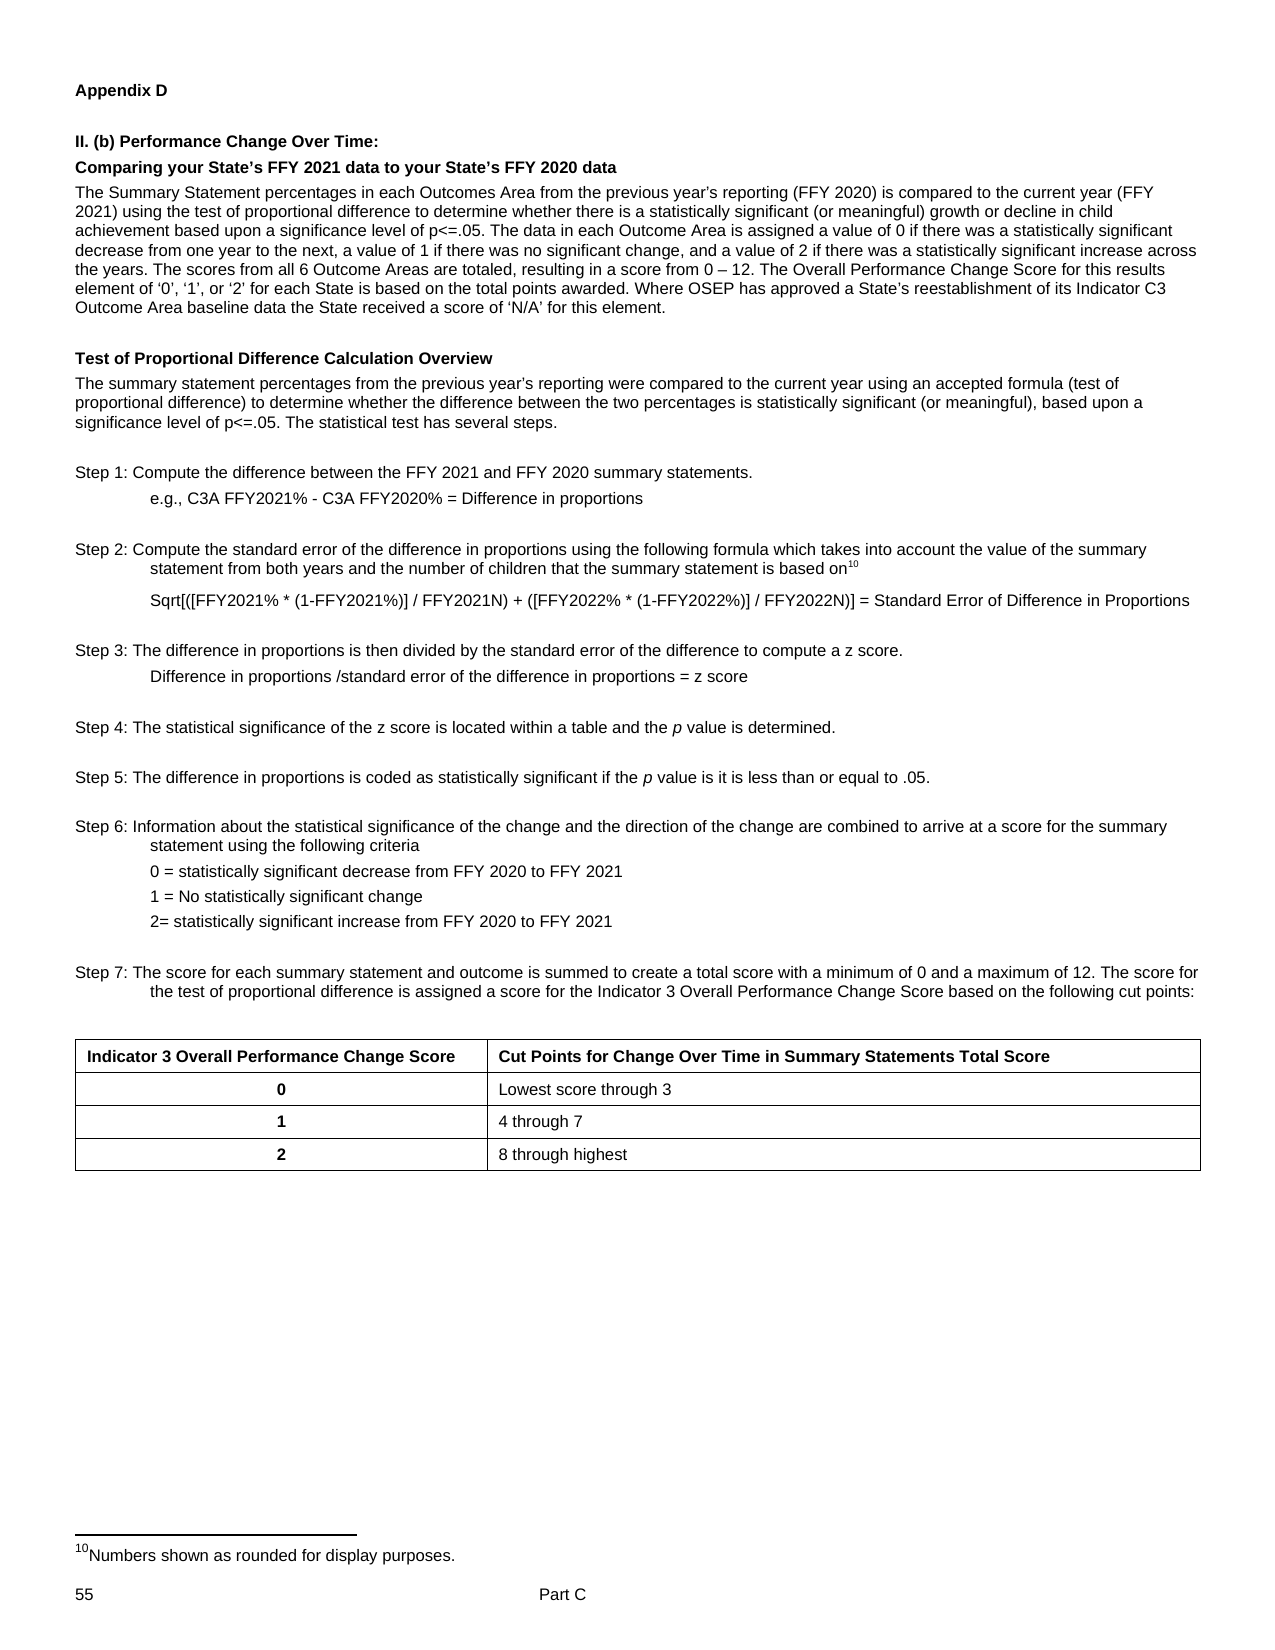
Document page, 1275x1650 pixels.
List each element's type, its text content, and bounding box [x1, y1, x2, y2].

table_cell 8 through highest [488, 1139, 1200, 1170]
text 0 = statistically significant decrease from FFY 2020 to FFY 2021 [150, 861, 1200, 881]
text Step 4: The statistical significance of the z score is located within a table and the p value is determined. [75, 717, 1200, 737]
table_cell 1 [76, 1106, 487, 1137]
text Test of Proportional Difference Calculation Overview [75, 349, 1200, 368]
text Sqrt[([FFY2021% * (1-FFY2021%)] / FFY2021N) + ([FFY2022% * (1-FFY2022%)] / FFY2022N)] = Standard Error of Difference in Proportions [150, 590, 1200, 609]
text The summary statement percentages from the previous year’s reporting were compared to the current year using an accepted formula (test of proportional difference) to determine whether the difference between the two percentages is statistically significant (or meaningful), based upon a significance level of p<=.05. The statistical test has several steps. [75, 374, 1200, 432]
text Comparing your State’s FFY 2021 data to your State’s FFY 2020 data [75, 157, 1200, 177]
text Step 5: The difference in proportions is coded as statistically significant if the p value is it is less than or equal to .05. [75, 768, 1200, 787]
table_header Cut Points for Change Over Time in Summary Statements Total Score [488, 1040, 1200, 1072]
text Step 6: Information about the statistical significance of the change and the direction of the change are combined to arrive at a score for the summary statement using the following criteria [75, 817, 1200, 855]
text II. (b) Performance Change Over Time: [75, 132, 1200, 151]
text Step 3: The difference in proportions is then divided by the standard error of the difference to compute a z score. [75, 641, 1200, 660]
table_cell Lowest score through 3 [488, 1073, 1200, 1105]
table_header Indicator 3 Overall Performance Change Score [76, 1040, 487, 1072]
table_cell 4 through 7 [488, 1106, 1200, 1137]
text Step 1: Compute the difference between the FFY 2021 and FFY 2020 summary statements. [75, 463, 1200, 482]
text Step 7: The score for each summary statement and outcome is summed to create a total score with a minimum of 0 and a maximum of 12. The score for the test of proportional difference is assigned a score for the Indicator 3 Overall Performance Change Score based on the following cut points: [75, 963, 1200, 1001]
text 1 = No statistically significant change [150, 887, 1200, 906]
text 2= statistically significant increase from FFY 2020 to FFY 2021 [150, 912, 1200, 931]
table_cell 0 [76, 1073, 487, 1105]
table_cell 2 [76, 1139, 487, 1170]
text Difference in proportions /standard error of the difference in proportions = z score [75, 667, 1200, 686]
text The Summary Statement percentages in each Outcomes Area from the previous year’s reporting (FFY 2020) is compared to the current year (FFY 2021) using the test of proportional difference to determine whether there is a statistically significant (or meaningful) growth or decline in child achievement based upon a significance level of p<=.05. The data in each Outcome Area is assigned a value of 0 if there was a statistically significant decrease from one year to the next, a value of 1 if there was no significant change, and a value of 2 if there was a statistically significant increase across the years. The scores from all 6 Outcome Areas are totaled, resulting in a score from 0 – 12. The Overall Performance Change Score for this results element of ‘0’, ‘1’, or ‘2’ for each State is based on the total points awarded. Where OSEP has approved a State’s reestablishment of its Indicator C3 Outcome Area baseline data the State received a score of ‘N/A’ for this element. [75, 183, 1200, 317]
text Step 2: Compute the standard error of the difference in proportions using the following formula which takes into account the value of the summary statement from both years and the number of children that the summary statement is based on [75, 539, 1200, 578]
text e.g., C3A FFY2021% - C3A FFY2020% = Difference in proportions [75, 489, 1200, 508]
text Appendix D [75, 81, 1200, 100]
